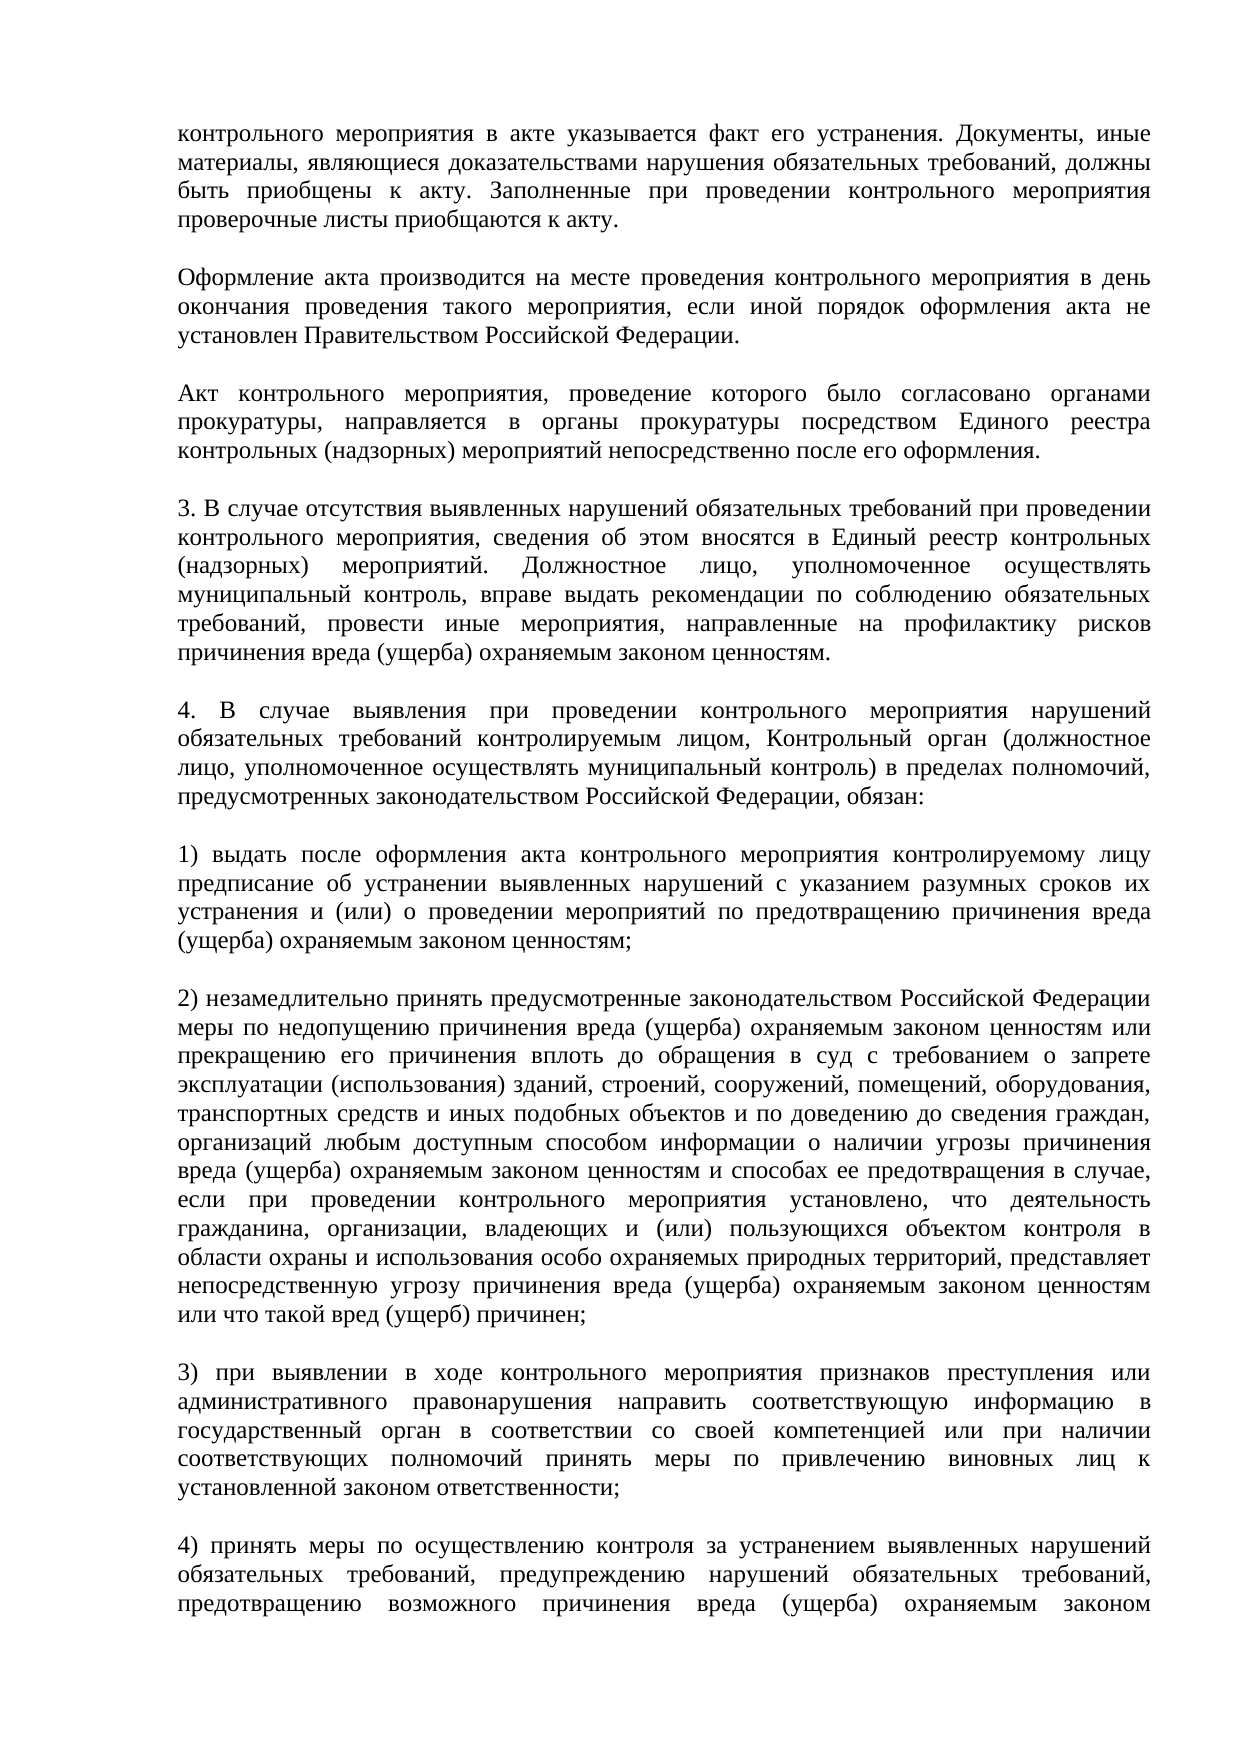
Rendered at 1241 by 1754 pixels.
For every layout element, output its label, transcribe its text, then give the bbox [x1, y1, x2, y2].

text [177, 118, 1152, 233]
text 3) при выявлении в ходе контрольного мероприятия признаков преступления или административного правонарушения направить соответствующую информацию в государственный орган в соответствии со своей компетенцией или при наличии соответствующих полномочий принять меры по привлечению виновных лиц к установленной законом ответственности; [177, 1357, 1152, 1501]
text 1) выдать после оформления акта контрольного мероприятия контролируемому лицу предписание об устранении выявленных нарушений с указанием разумных сроков их устранения и (или) о проведении мероприятий по предотвращению причинения вреда (ущерба) охраняемым законом ценностям; [177, 839, 1152, 954]
text Оформление акта производится на месте проведения контрольного мероприятия в день окончания проведения такого мероприятия, если иной порядок оформления акта не установлен Правительством Российской Федерации. [177, 262, 1152, 348]
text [177, 1530, 1152, 1616]
text 3. В случае отсутствия выявленных нарушений обязательных требований при проведении контрольного мероприятия, сведения об этом вносятся в Единый реестр контрольных (надзорных) мероприятий. Должностное лицо, уполномоченное осуществлять муниципальный контроль, вправе выдать рекомендации по соблюдению обязательных требований, провести иные мероприятия, направленные на профилактику рисков причинения вреда (ущерба) охраняемым законом ценностям. [177, 493, 1152, 666]
text Акт контрольного мероприятия, проведение которого было согласовано органами прокуратуры, направляется в органы прокуратуры посредством Единого реестра контрольных (надзорных) мероприятий непосредственно после его оформления. [177, 378, 1152, 464]
text 2) незамедлительно принять предусмотренные законодательством Российской Федерации меры по недопущению причинения вреда (ущерба) охраняемым законом ценностям или прекращению его причинения вплоть до обращения в суд с требованием о запрете эксплуатации (использования) зданий, строений, сооружений, помещений, оборудования, транспортных средств и иных подобных объектов и по доведению до сведения граждан, организаций любым доступным способом информации о наличии угрозы причинения вреда (ущерба) охраняемым законом ценностям и способах ее предотвращения в случае, если при проведении контрольного мероприятия установлено, что деятельность гражданина, организации, владеющих и (или) пользующихся объектом контроля в области охраны и использования особо охраняемых природных территорий, представляет непосредственную угрозу причинения вреда (ущерба) охраняемым законом ценностям или что такой вред (ущерб) причинен; [177, 983, 1152, 1328]
text 4. В случае выявления при проведении контрольного мероприятия нарушений обязательных требований контролируемым лицом, Контрольный орган (должностное лицо, уполномоченное осуществлять муниципальный контроль) в пределах полномочий, предусмотренных законодательством Российской Федерации, обязан: [177, 695, 1152, 810]
